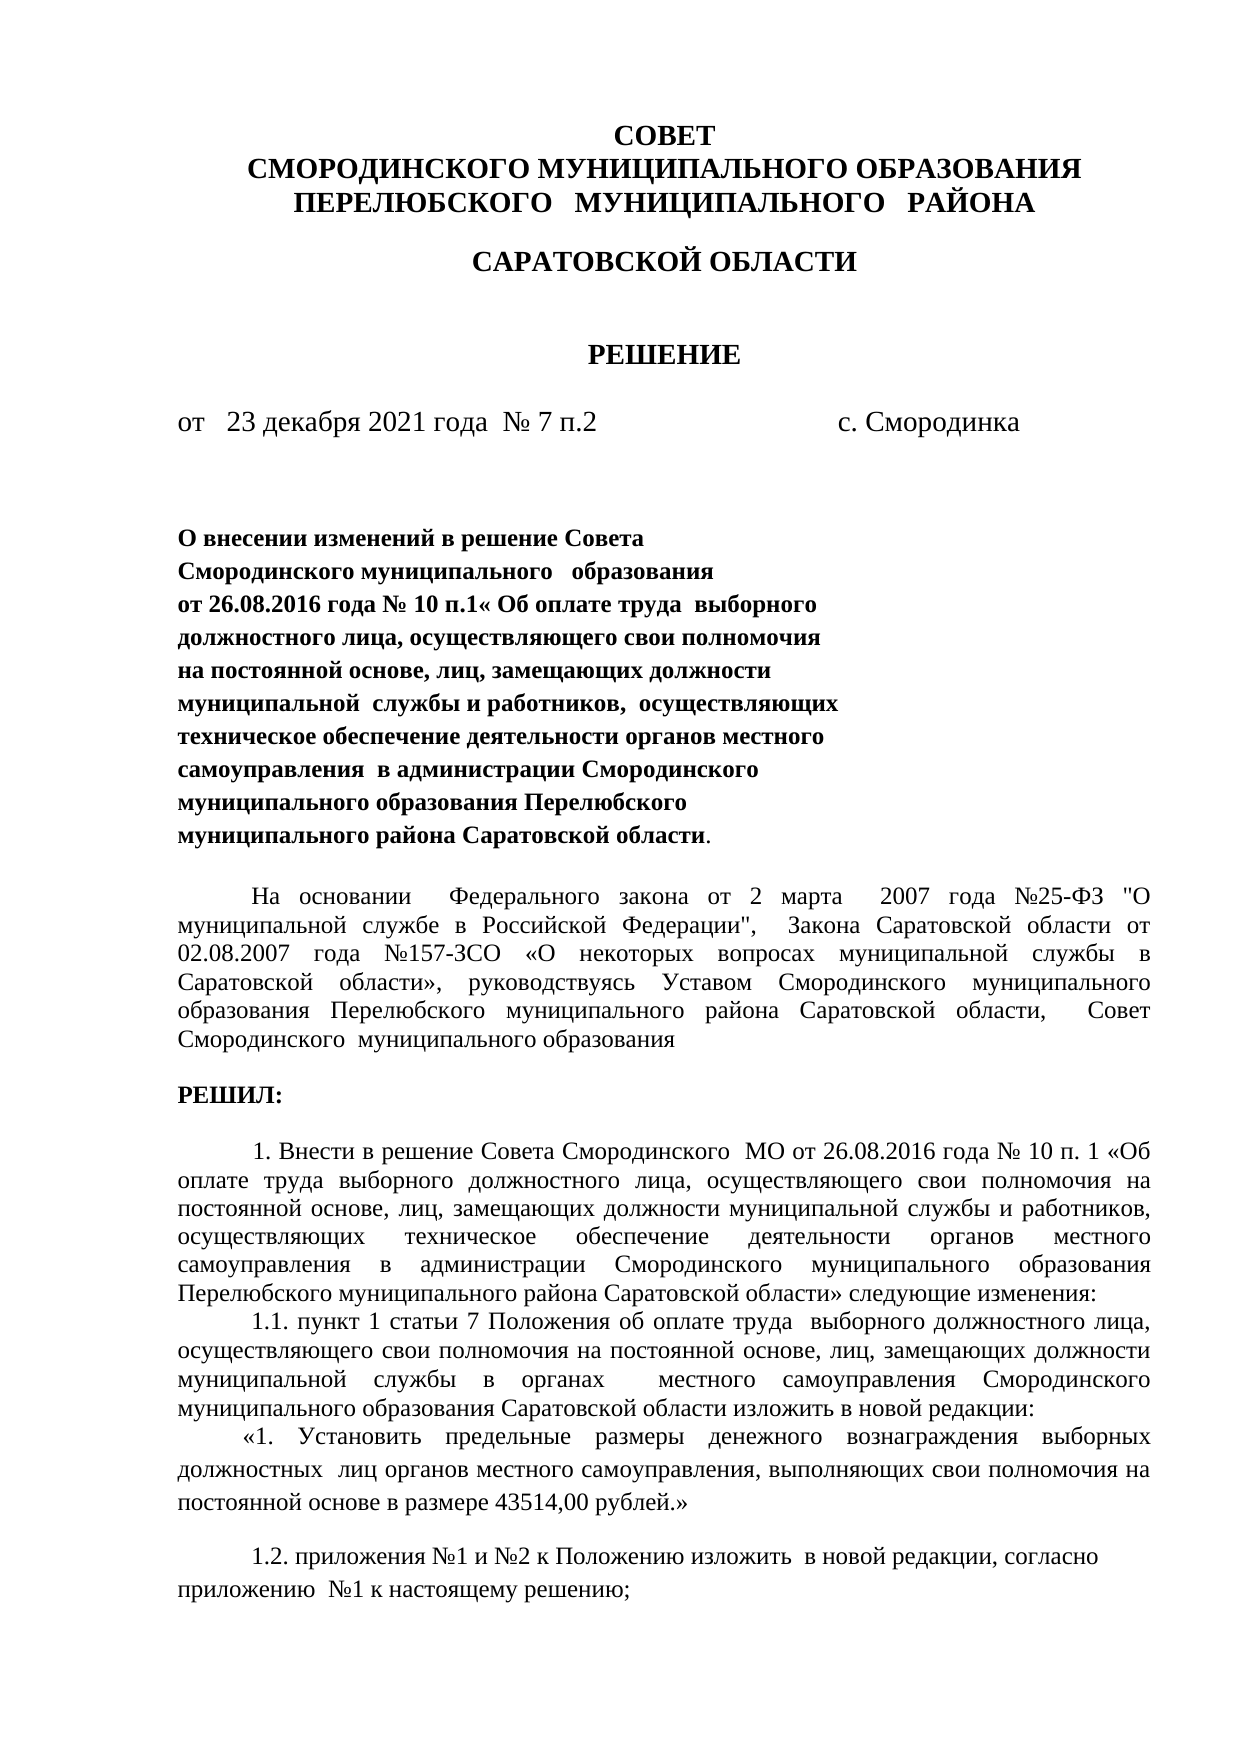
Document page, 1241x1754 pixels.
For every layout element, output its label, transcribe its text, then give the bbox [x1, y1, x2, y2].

text 1. Внести в решение Совета Смородинского МО от 26.08.2016 года № 10 п. 1 «Об оплате труда выборного должностного лица, осуществляющего свои полномочия на постоянной основе, лиц, замещающих должности муниципальной службы и работников, осуществляющих техническое обеспечение деятельности органов местного самоуправления в администрации Смородинского муниципального образования Перелюбского муниципального района Саратовской области» следующие изменения: [177, 1137, 1152, 1306]
text от 23 декабря 2021 года № 7 п.2 с. Смородинка [177, 404, 1152, 438]
text РЕШЕНИЕ [177, 337, 1152, 371]
text РЕШИЛ: [177, 1081, 1152, 1109]
text на постоянной основе, лиц, замещающих должности [177, 655, 1152, 684]
text самоуправления в администрации Смородинского [177, 754, 1152, 783]
text 1.2. приложения №1 и №2 к Положению изложить в новой редакции, согласно приложению №1 к настоящему решению; [177, 1541, 1152, 1603]
text «1. Установить предельные размеры денежного вознаграждения выборных должностных лиц органов местного самоуправления, выполняющих свои полномочия на постоянной основе в размере 43514,00 рублей.» [177, 1421, 1152, 1516]
text О внесении изменений в решение Совета [177, 523, 1152, 552]
text должностного лица, осуществляющего свои полномочия [177, 622, 1152, 651]
text СОВЕТ [177, 118, 1152, 152]
text САРАТОВСКОЙ ОБЛАСТИ [177, 244, 1152, 278]
text техническое обеспечение деятельности органов местного [177, 721, 1152, 750]
text 1.1. пункт 1 статьи 7 Положения об оплате труда выборного должностного лица, осуществляющего свои полномочия на постоянной основе, лиц, замещающих должности муниципальной службы в органах местного самоуправления Смородинского муниципального образования Саратовской области изложить в новой редакции: [177, 1306, 1152, 1421]
text На основании Федерального закона от 2 марта 2007 года №25-ФЗ "О муниципальной службе в Российской Федерации", Закона Саратовской области от 02.08.2007 года №157-ЗСО «О некоторых вопросах муниципальной службы в Саратовской области», руководствуясь Уставом Смородинского муниципального образования Перелюбского муниципального района Саратовской области, Совет Смородинского муниципального образования [177, 882, 1152, 1053]
text муниципального района Саратовской области. [177, 821, 1152, 849]
text СМОРОДИНСКОГО МУНИЦИПАЛЬНОГО ОБРАЗОВАНИЯ [177, 152, 1152, 185]
text от 26.08.2016 года № 10 п.1« Об оплате труда выборного [177, 589, 1152, 618]
text ПЕРЕЛЮБСКОГО МУНИЦИПАЛЬНОГО РАЙОНА [177, 185, 1152, 219]
text Смородинского муниципального образования [177, 556, 1152, 585]
text муниципального образования Перелюбского [177, 787, 1152, 816]
text муниципальной службы и работников, осуществляющих [177, 688, 1152, 717]
